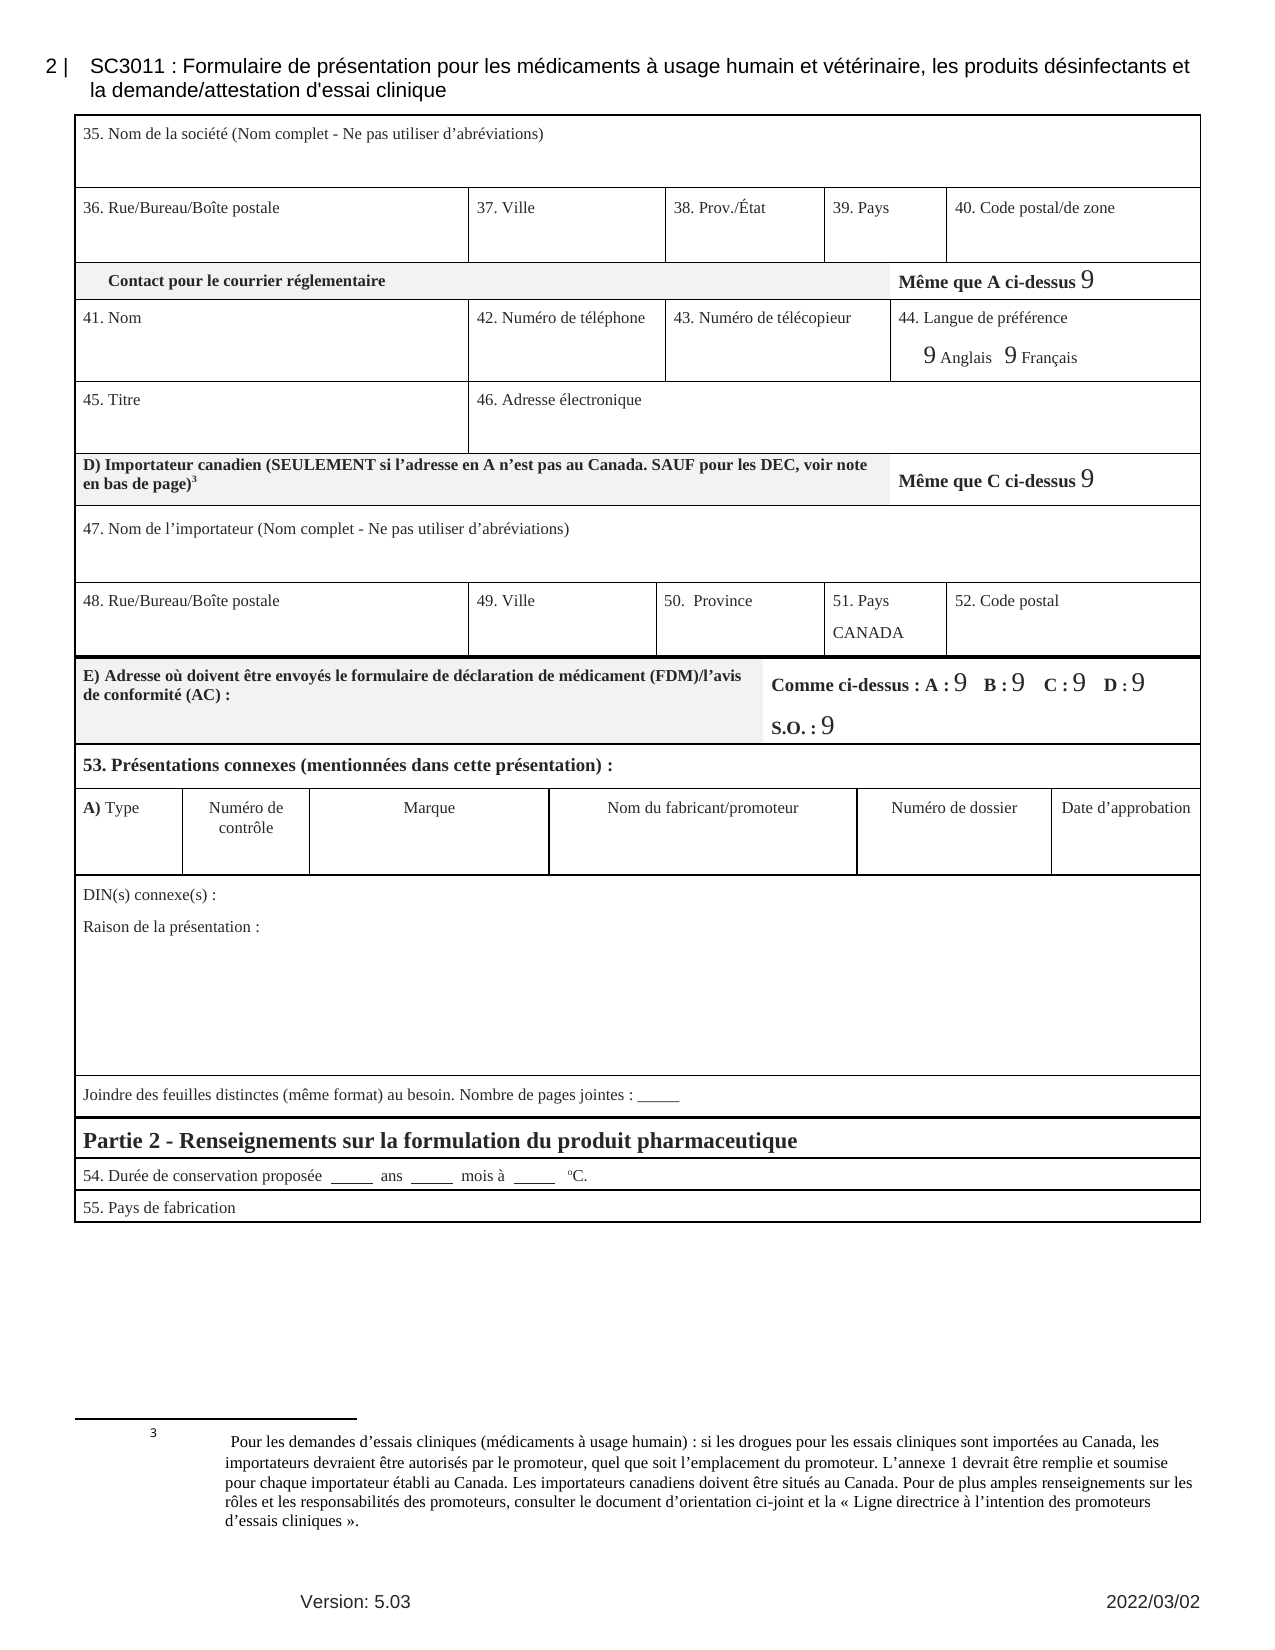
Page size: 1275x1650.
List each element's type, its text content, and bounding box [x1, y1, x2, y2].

table_cell Nom du fabricant/promoteur [550, 789, 856, 874]
table_cell 37. Ville [469, 188, 665, 262]
table_cell Contact pour le courrier réglementaire [76, 263, 890, 299]
table_cell 49. Ville [469, 583, 656, 654]
table_cell 51. Pays CANADA [825, 583, 946, 654]
table_cell 35. Nom de la société (Nom complet - Ne pas utiliser d’abréviations) [76, 116, 1200, 187]
table_cell Partie 2 - Renseignements sur la formulation du produit pharmaceutique [76, 1119, 1200, 1157]
table_cell 43. Numéro de télécopieur [666, 300, 890, 381]
table_cell 50. Province [657, 583, 824, 654]
table_cell 52. Code postal [947, 583, 1200, 654]
table_cell 40. Code postal/de zone [947, 188, 1200, 262]
table_cell Marque [310, 789, 548, 874]
table_cell Même que A ci-dessus  [890, 263, 1200, 299]
table_cell 39. Pays [825, 188, 946, 262]
table_cell 46. Adresse électronique [469, 382, 1200, 453]
table_cell 41. Nom [76, 300, 468, 381]
table_cell 45. Titre [76, 382, 468, 453]
table_cell 53. Présentations connexes (mentionnées dans cette présentation) : [76, 745, 1200, 788]
table_cell Comme ci-dessus : A :  B :  C :  D :  S.O. :  [763, 659, 1200, 743]
table_cell D) Importateur canadien (SEULEMENT si l’adresse en A n’est pas au Canada. SAUF pour les DEC, voir note en bas de page) [76, 454, 890, 505]
table_cell 42. Numéro de téléphone [469, 300, 665, 381]
table_cell Numéro de contrôle [183, 789, 309, 874]
table_cell Numéro de dossier [858, 789, 1051, 874]
table_cell Date d’approbation [1052, 789, 1200, 874]
table_cell A) Type [76, 789, 182, 874]
table_cell 36. Rue/Bureau/Boîte postale [76, 188, 468, 262]
table_cell Joindre des feuilles distinctes (même format) au besoin. Nombre de pages jointes : _____ [76, 1076, 1200, 1116]
table_cell 38. Prov./État [666, 188, 824, 262]
table_cell E) Adresse où doivent être envoyés le formulaire de déclaration de médicament (FDM)/l’avis de conformité (AC) : [76, 659, 763, 743]
table_cell 55. Pays de fabrication [76, 1191, 1200, 1221]
table_cell Même que C ci-dessus  [890, 454, 1200, 505]
table_cell 48. Rue/Bureau/Boîte postale [76, 583, 468, 654]
table_cell 44. Langue de préférence  Anglais  Français [891, 300, 1200, 381]
table_cell DIN(s) connexe(s) : Raison de la présentation : [76, 876, 1200, 1075]
table_cell 54. Durée de conservation proposée ans mois à oC. [76, 1159, 1200, 1189]
table_cell 47. Nom de l’importateur (Nom complet - Ne pas utiliser d’abréviations) [76, 506, 1200, 582]
